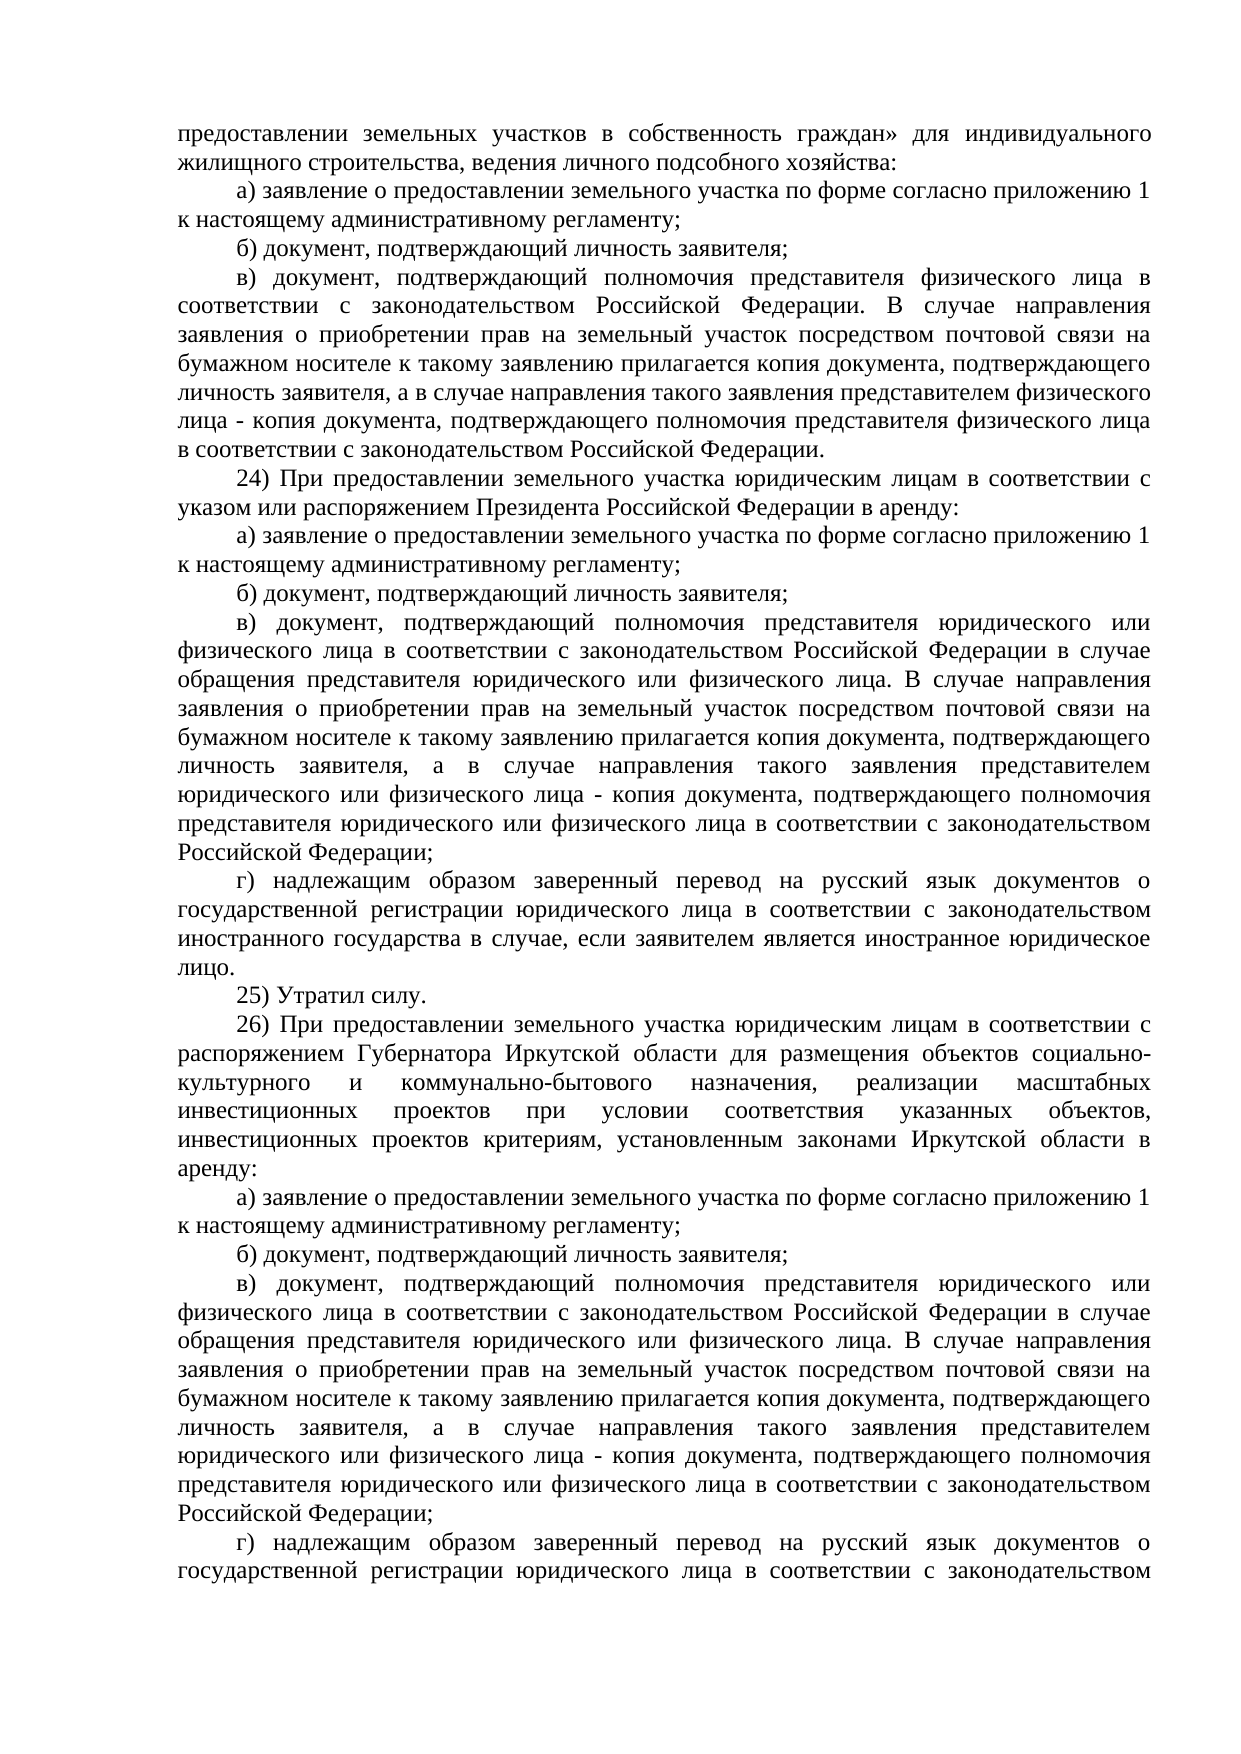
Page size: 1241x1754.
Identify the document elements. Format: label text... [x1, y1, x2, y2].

text а) заявление о предоставлении земельного участка по форме согласно приложению 1 к настоящему административному регламенту; [177, 521, 1152, 578]
text 25) Утратил силу. [177, 981, 1152, 1009]
text в) документ, подтверждающий полномочия представителя физического лица в соответствии с законодательством Российской Федерации. В случае направления заявления о приобретении прав на земельный участок посредством почтовой связи на бумажном носителе к такому заявлению прилагается копия документа, подтверждающего личность заявителя, а в случае направления такого заявления представителем физического лица - копия документа, подтверждающего полномочия представителя физического лица в соответствии с законодательством Российской Федерации. [177, 262, 1152, 463]
text б) документ, подтверждающий личность заявителя; [177, 578, 1152, 607]
text 26) При предоставлении земельного участка юридическим лицам в соответствии с распоряжением Губернатора Иркутской области для размещения объектов социально-культурного и коммунально-бытового назначения, реализации масштабных инвестиционных проектов при условии соответствия указанных объектов, инвестиционных проектов критериям, установленным законами Иркутской области в аренду: [177, 1009, 1152, 1182]
text б) документ, подтверждающий личность заявителя; [177, 233, 1152, 262]
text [177, 1527, 1152, 1584]
text а) заявление о предоставлении земельного участка по форме согласно приложению 1 к настоящему административному регламенту; [177, 176, 1152, 233]
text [177, 118, 1152, 176]
text а) заявление о предоставлении земельного участка по форме согласно приложению 1 к настоящему административному регламенту; [177, 1182, 1152, 1239]
text б) документ, подтверждающий личность заявителя; [177, 1239, 1152, 1268]
text 24) При предоставлении земельного участка юридическим лицам в соответствии с указом или распоряжением Президента Российской Федерации в аренду: [177, 463, 1152, 521]
